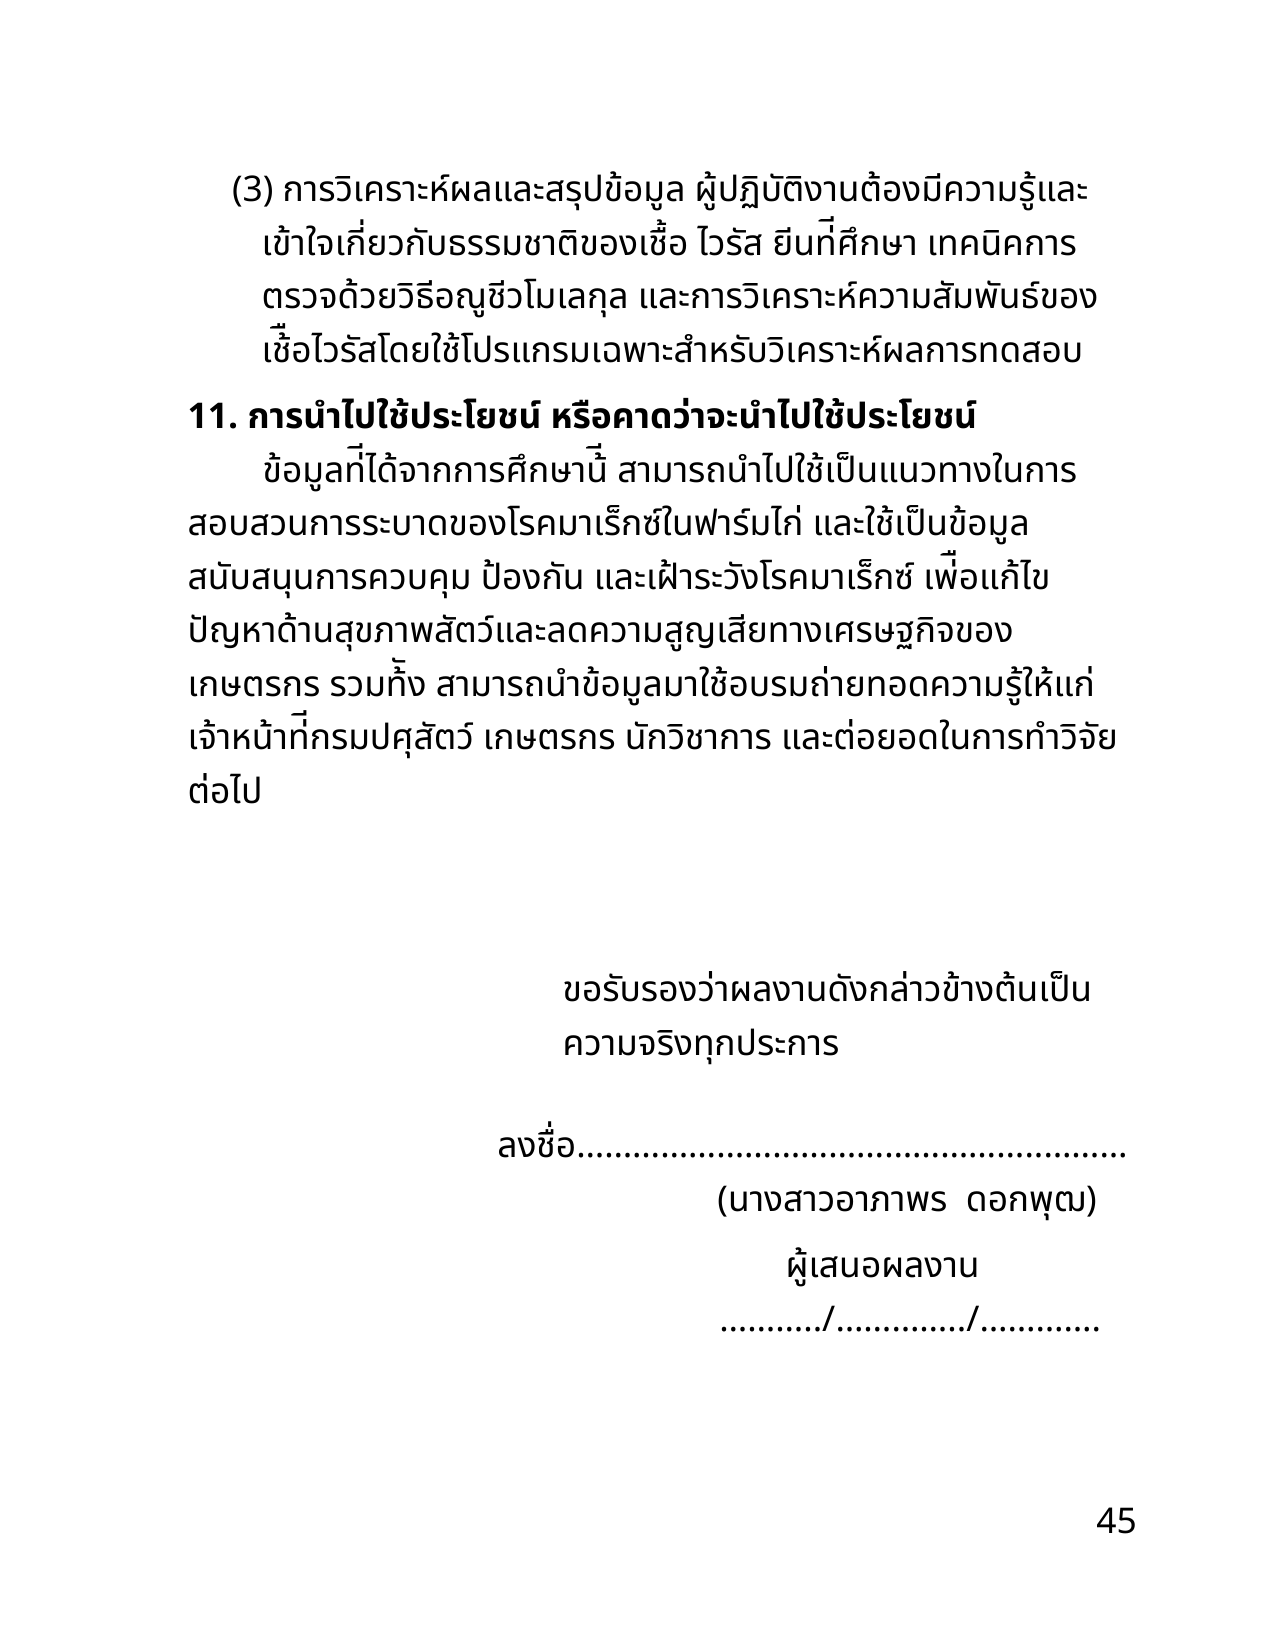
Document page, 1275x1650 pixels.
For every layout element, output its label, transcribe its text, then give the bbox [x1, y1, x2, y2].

text 11. การนำไปใช้ประโยชน์ หรือคาดว่าจะนำไปใช้ประโยชน์ [187, 391, 1137, 444]
text ลงชื่อ…………………………………………..……… [412, 1119, 1137, 1173]
text ขอรับรองว่าผลงานดังกล่าวข้างต้นเป็นความจริงทุกประการ [562, 964, 1137, 1071]
text (นางสาวอาภาพร ดอกพุฒ) [187, 1173, 1137, 1227]
text ผู้เสนอผลงาน [187, 1239, 1137, 1293]
text ………../…………../…………. [187, 1293, 1137, 1341]
text ข้อมูลท่ีได้จากการศึกษาน้ี สามารถนำไปใช้เป็นแนวทางในการสอบสวนการระบาดของโรคมาเร็กซ์ในฟาร์มไก่ และใช้เป็นข้อมูลสนับสนุนการควบคุม ป้องกัน และเฝ้าระวังโรคมาเร็กซ์ เพ่ือแก้ไขปัญหาด้านสุขภาพสัตว์และลดความสูญเสียทางเศรษฐกิจของเกษตรกร รวมท้ัง สามารถนำข้อมูลมาใช้อบรมถ่ายทอดความรู้ให้แก่เจ้าหน้าท่ีกรมปศุสัตว์ เกษตรกร นักวิชาการ และต่อยอดในการทำวิจัยต่อไป [187, 444, 1137, 819]
text (3) การวิเคราะห์ผลและสรุปข้อมูล ผู้ปฏิบัติงานต้องมีความรู้และเข้าใจเกี่ยวกับธรรมชาติของเชื้อ ไวรัส ยีนท่ีศึกษา เทคนิคการตรวจด้วยวิธีอณูชีวโมเลกุล และการวิเคราะห์ความสัมพันธ์ของเช้ือไวรัสโดยใช้โปรแกรมเฉพาะสำหรับวิเคราะห์ผลการทดสอบ [232, 164, 1137, 378]
